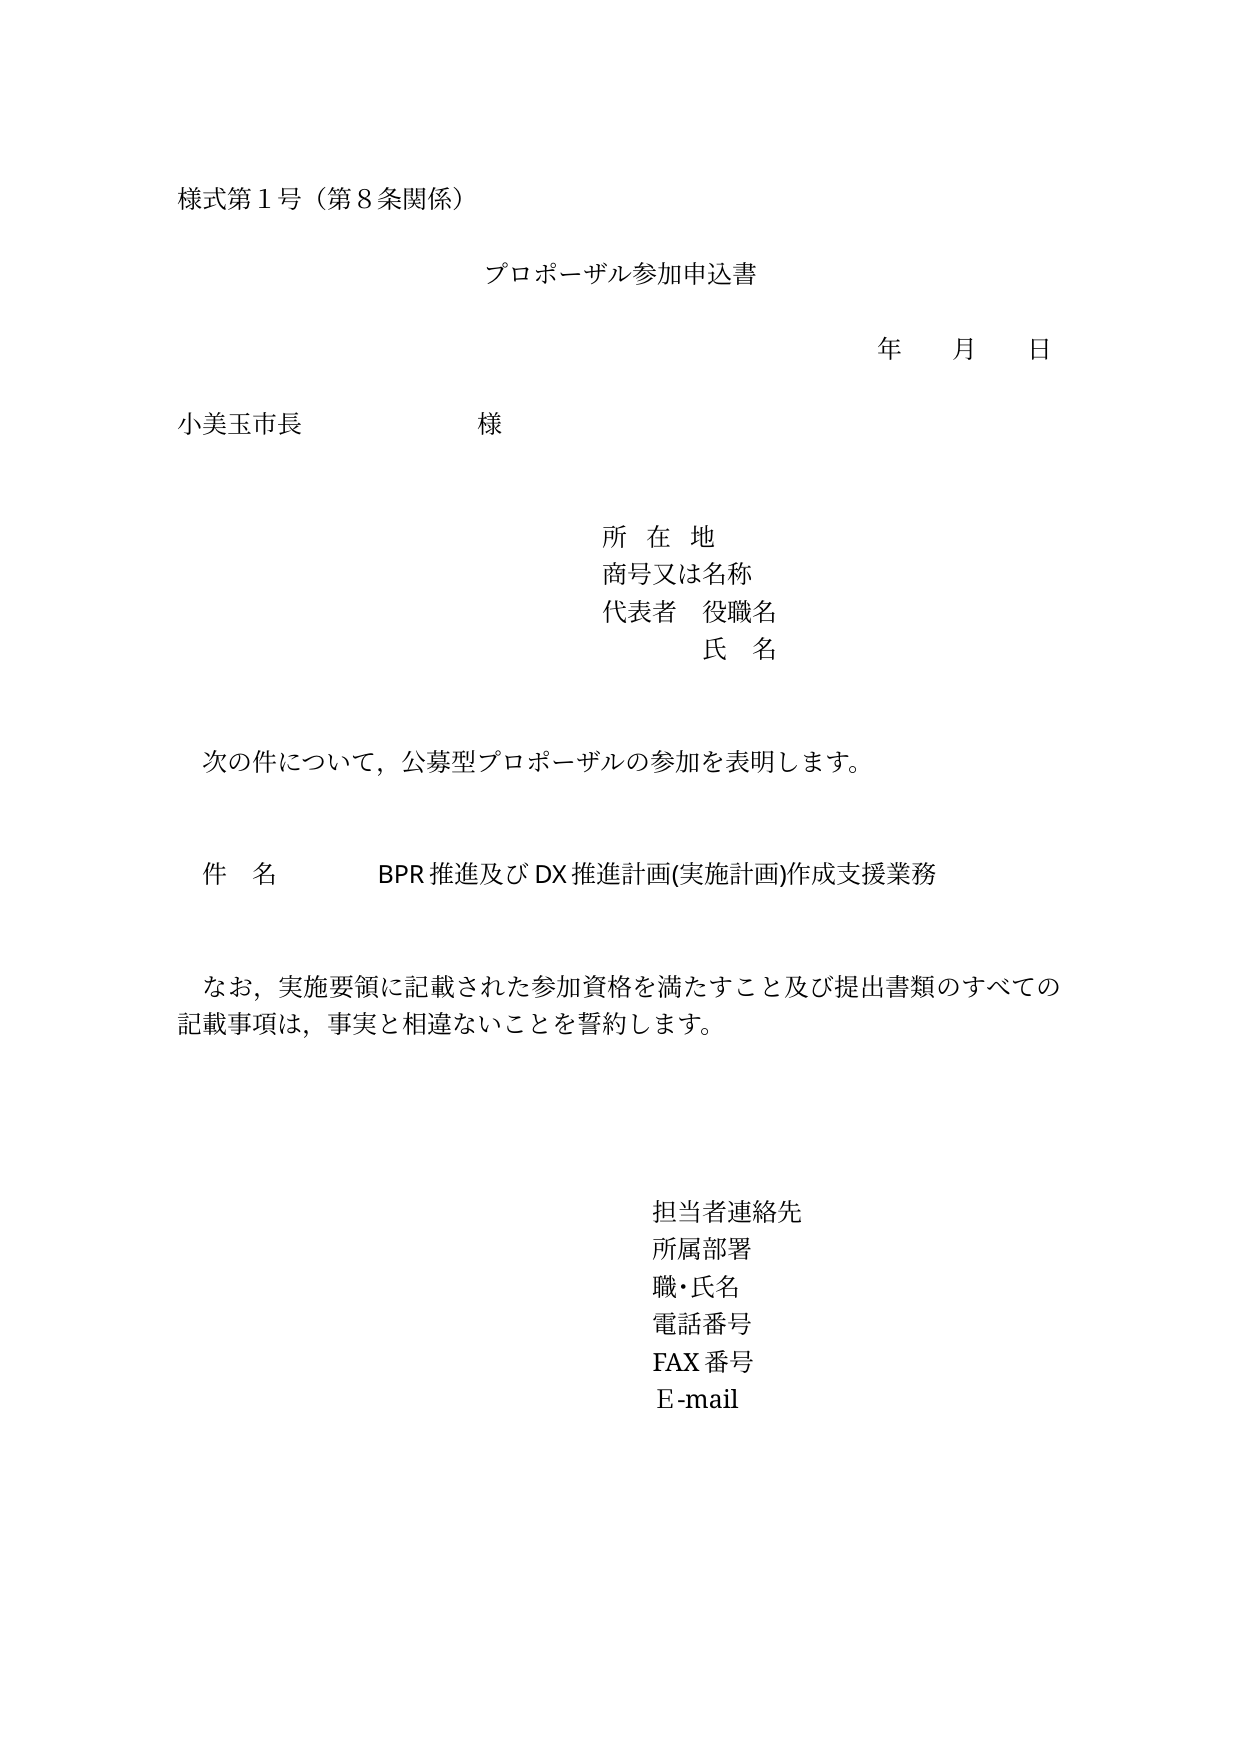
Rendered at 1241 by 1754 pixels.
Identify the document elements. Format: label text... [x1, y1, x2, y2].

text 電話番号 [177, 1304, 1063, 1342]
text 所属部署 [177, 1229, 1063, 1267]
text 年 月 日 [177, 329, 1063, 367]
text Ｅ-mail [177, 1379, 1063, 1417]
text 代表者 役職名 [177, 592, 1063, 629]
text 所在地 [177, 517, 1063, 554]
text なお，実施要領に記載された参加資格を満たすこと及び提出書類のすべての記載事項は，事実と相違ないことを誓約します。 [177, 967, 1063, 1042]
text 次の件について，公募型プロポーザルの参加を表明します。 [177, 742, 1063, 779]
text プロポーザル参加申込書 [177, 254, 1063, 292]
text 小美玉市長 様 [177, 404, 1063, 442]
text 件 名 BPR推進及びDX推進計画(実施計画)作成支援業務 [177, 854, 1063, 892]
text FAX番号 [177, 1342, 1063, 1379]
text 氏 名 [177, 629, 1063, 667]
text 商号又は名称 [177, 554, 1063, 592]
text 職･氏名 [177, 1267, 1063, 1304]
text 担当者連絡先 [177, 1192, 1063, 1229]
text 様式第１号（第８条関係） [177, 179, 1063, 217]
